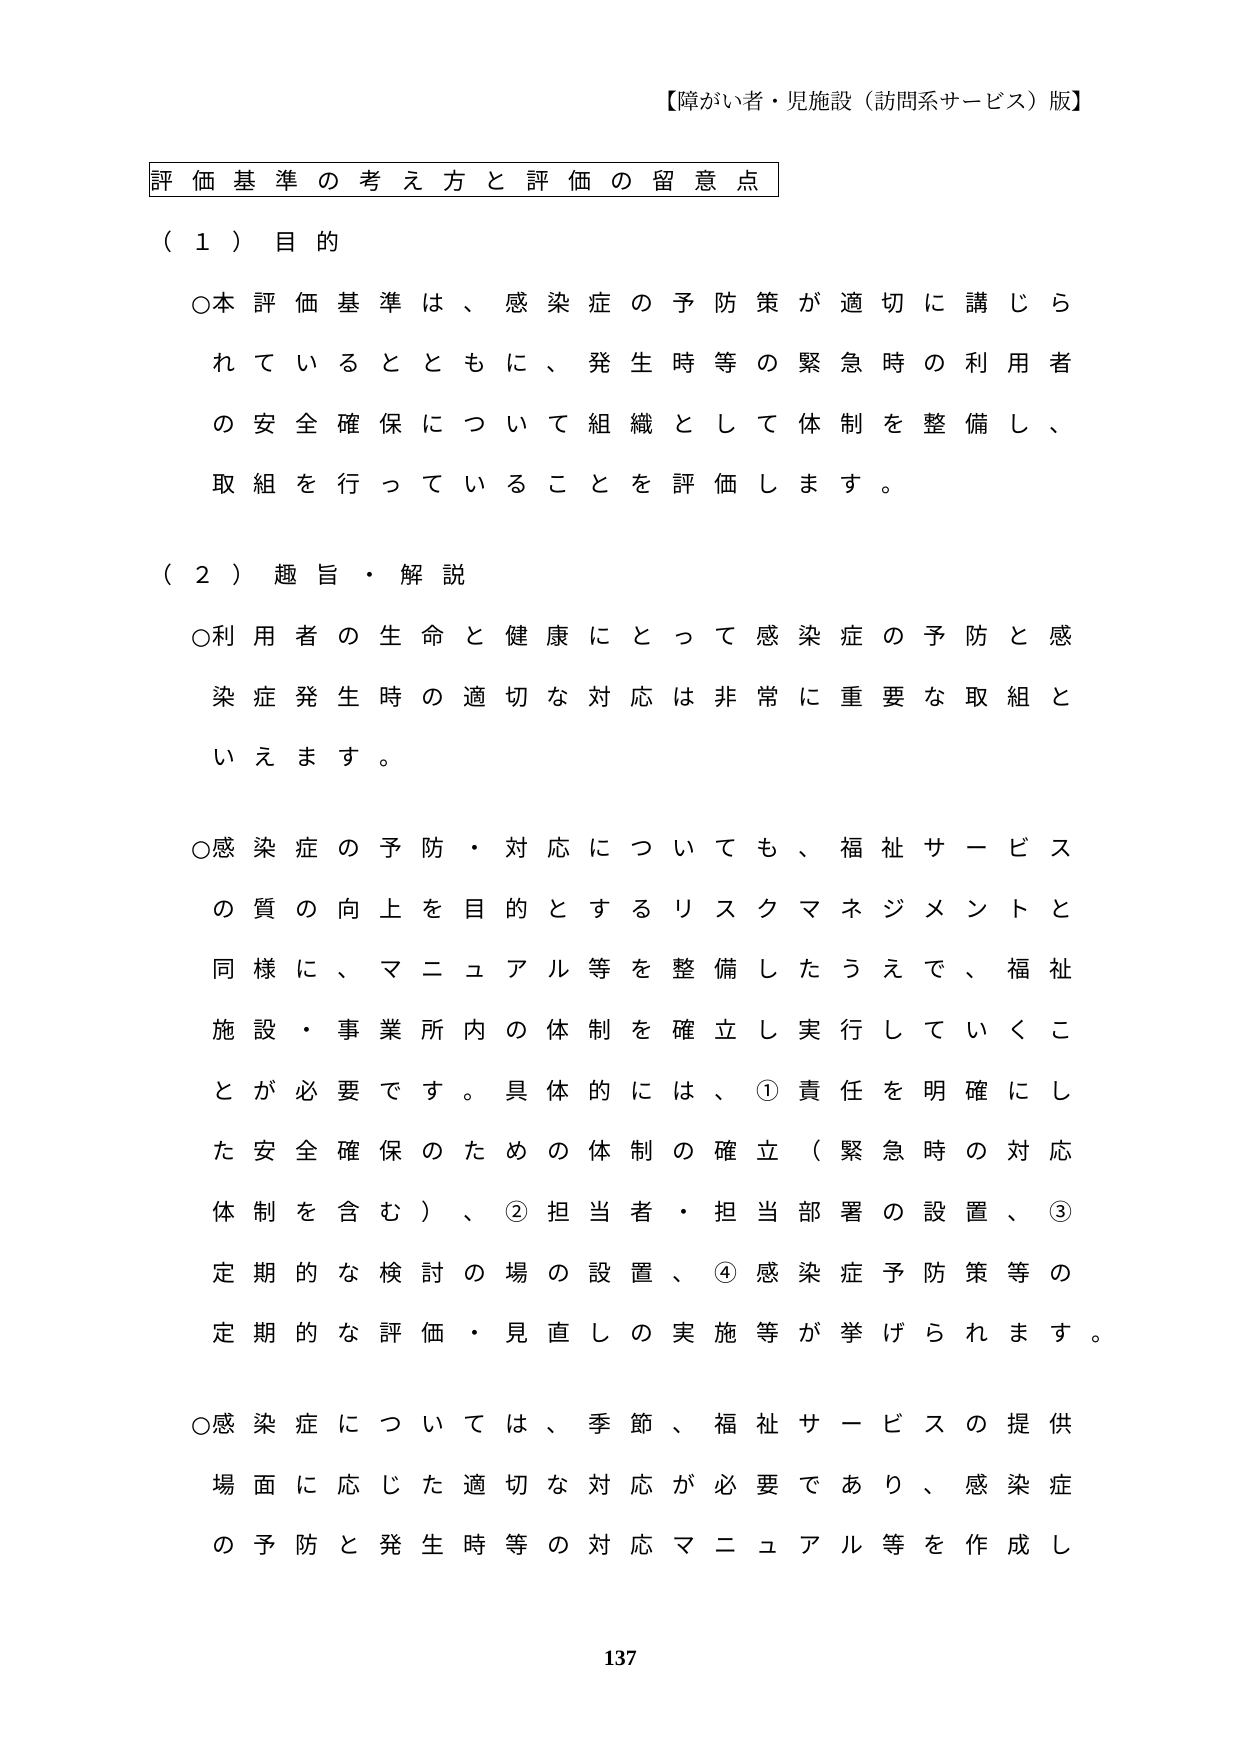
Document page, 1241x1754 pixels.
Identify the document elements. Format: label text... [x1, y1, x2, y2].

text ○利用者の生命と健康にとって感染症の予防と感染症発生時の適切な対応は非常に重要な取組といえます。 [170, 604, 1091, 786]
text （２）趣旨・解説 [149, 543, 1091, 604]
text ○感染症の予防・対応についても、福祉サービスの質の向上を目的とするリスクマネジメントと同様に、マニュアル等を整備したうえで、福祉施設・事業所内の体制を確立し実行していくことが必要です。具体的には、①責任を明確にした安全確保のための体制の確立（緊急時の対応体制を含む）、②担当者・担当部署の設置、③定期的な検討の場の設置、④感染症予防策等の定期的な評価・見直しの実施等が挙げられます。 [170, 816, 1091, 1362]
text 評価基準の考え方と評価の留意点 [149, 149, 1091, 210]
text （１）目的 [149, 210, 1091, 271]
text ○本評価基準は、感染症の予防策が適切に講じられているとともに、発生時等の緊急時の利用者の安全確保について組織として体制を整備し、取組を行っていることを評価します。 [170, 271, 1091, 513]
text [170, 1392, 1091, 1574]
